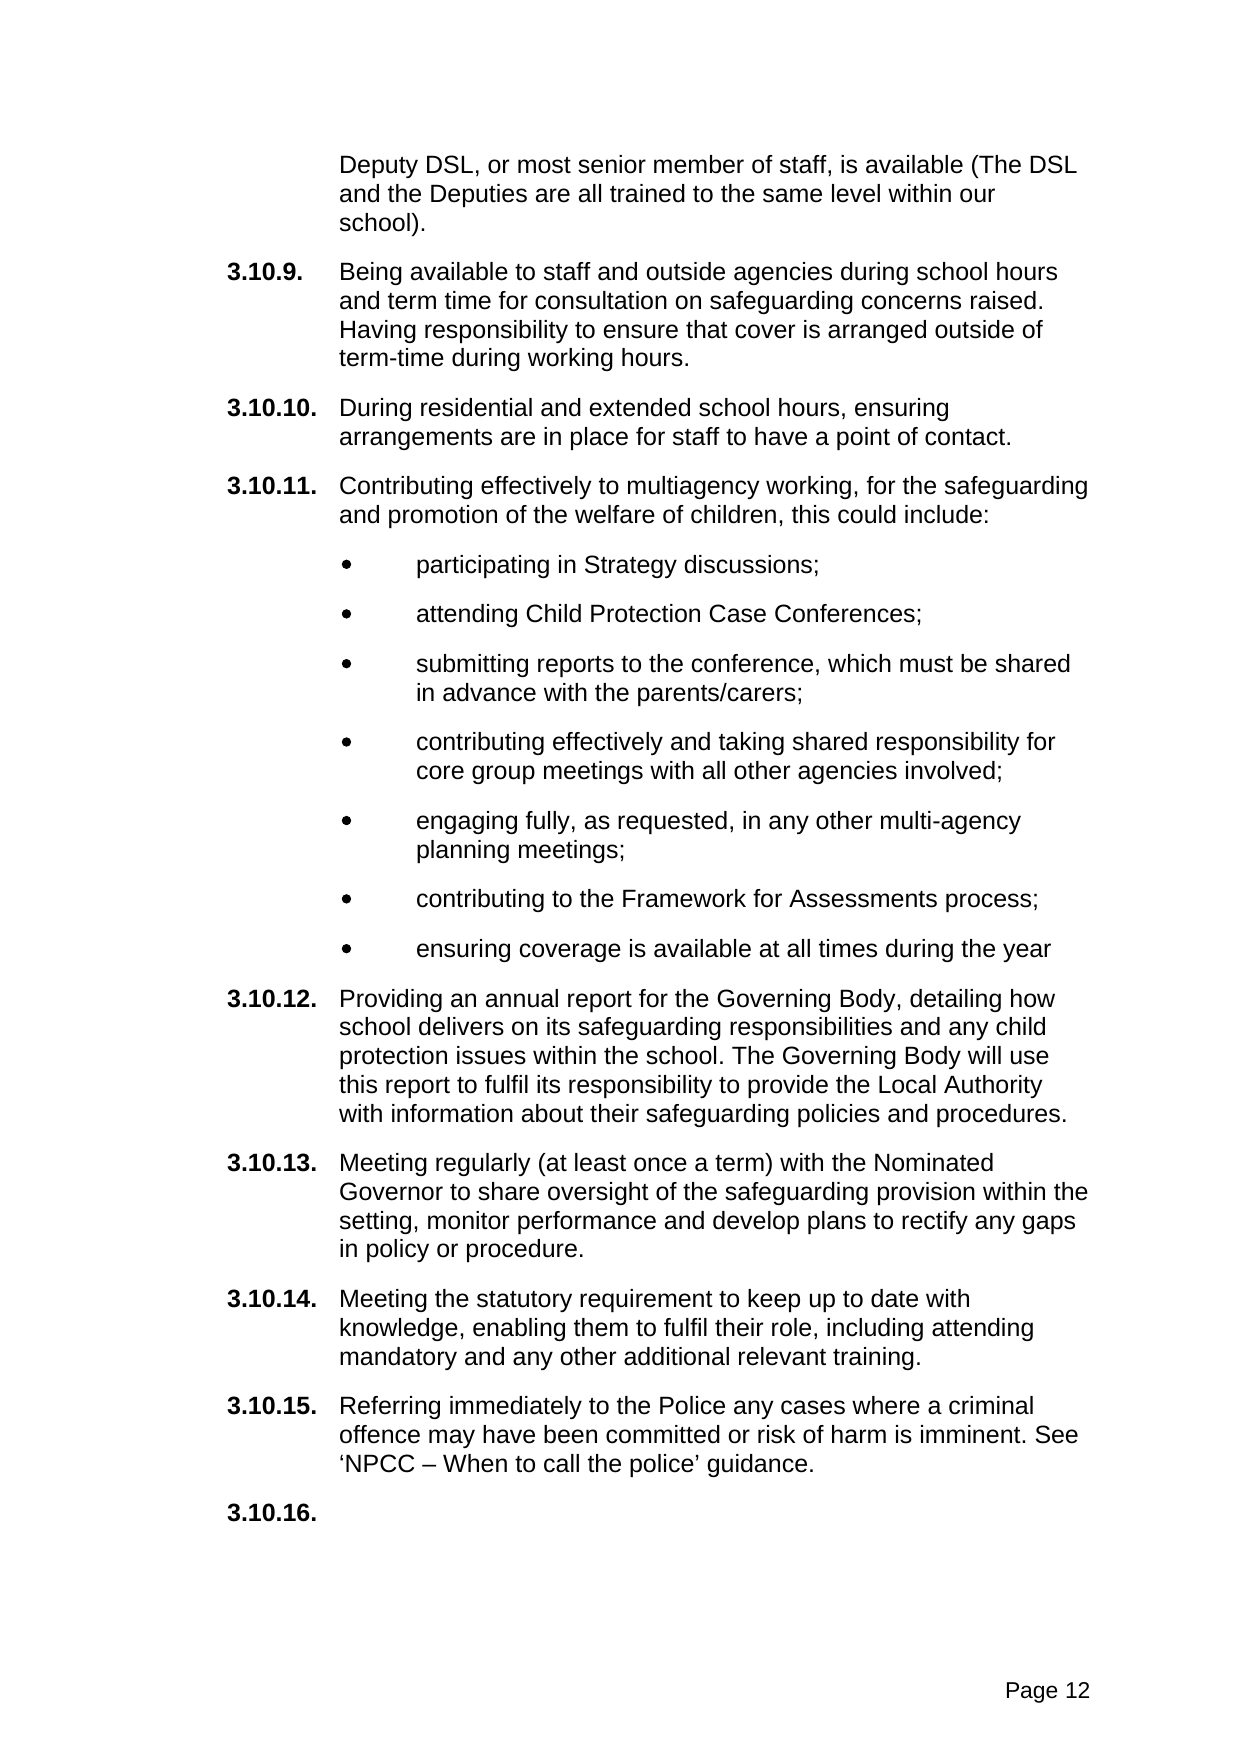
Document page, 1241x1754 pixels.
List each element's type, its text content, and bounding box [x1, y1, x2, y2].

list ensuring coverage is available at all times during the year [342, 934, 1090, 963]
list contributing effectively and taking shared responsibility for core group meetings with all other agencies involved; [342, 727, 1090, 785]
list Being available to staff and outside agencies during school hours and term time for consultation on safeguarding concerns raised. Having responsibility to ensure that cover is arranged outside of term-time during working hours. [227, 257, 1090, 372]
list Contributing effectively to multiagency working, for the safeguarding and promotion of the welfare of children, this could include: [227, 471, 1090, 529]
list submitting reports to the conference, which must be shared in advance with the parents/carers; [342, 649, 1090, 707]
list Referring immediately to the Police any cases where a criminal offence may have been committed or risk of harm is imminent. See ‘NPCC – When to call the police’ guidance. [227, 1391, 1090, 1477]
list participating in Strategy discussions; [342, 549, 1090, 578]
list contributing to the Framework for Assessments process; [342, 884, 1090, 913]
list attending Child Protection Case Conferences; [342, 599, 1090, 628]
list Providing an annual report for the Governing Body, detailing how school delivers on its safeguarding responsibilities and any child protection issues within the school. The Governing Body will use this report to fulfil its responsibility to provide the Local Authority with information about their safeguarding policies and procedures. [227, 984, 1090, 1127]
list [227, 150, 1090, 236]
list Meeting the statutory requirement to keep up to date with knowledge, enabling them to fulfil their role, including attending mandatory and any other additional relevant training. [227, 1284, 1090, 1370]
list Meeting regularly (at least once a term) with the Nominated Governor to share oversight of the safeguarding provision within the setting, monitor performance and develop plans to rectify any gaps in policy or procedure. [227, 1148, 1090, 1263]
list During residential and extended school hours, ensuring arrangements are in place for staff to have a point of contact. [227, 393, 1090, 450]
list engaging fully, as requested, in any other multi-agency planning meetings; [342, 806, 1090, 863]
